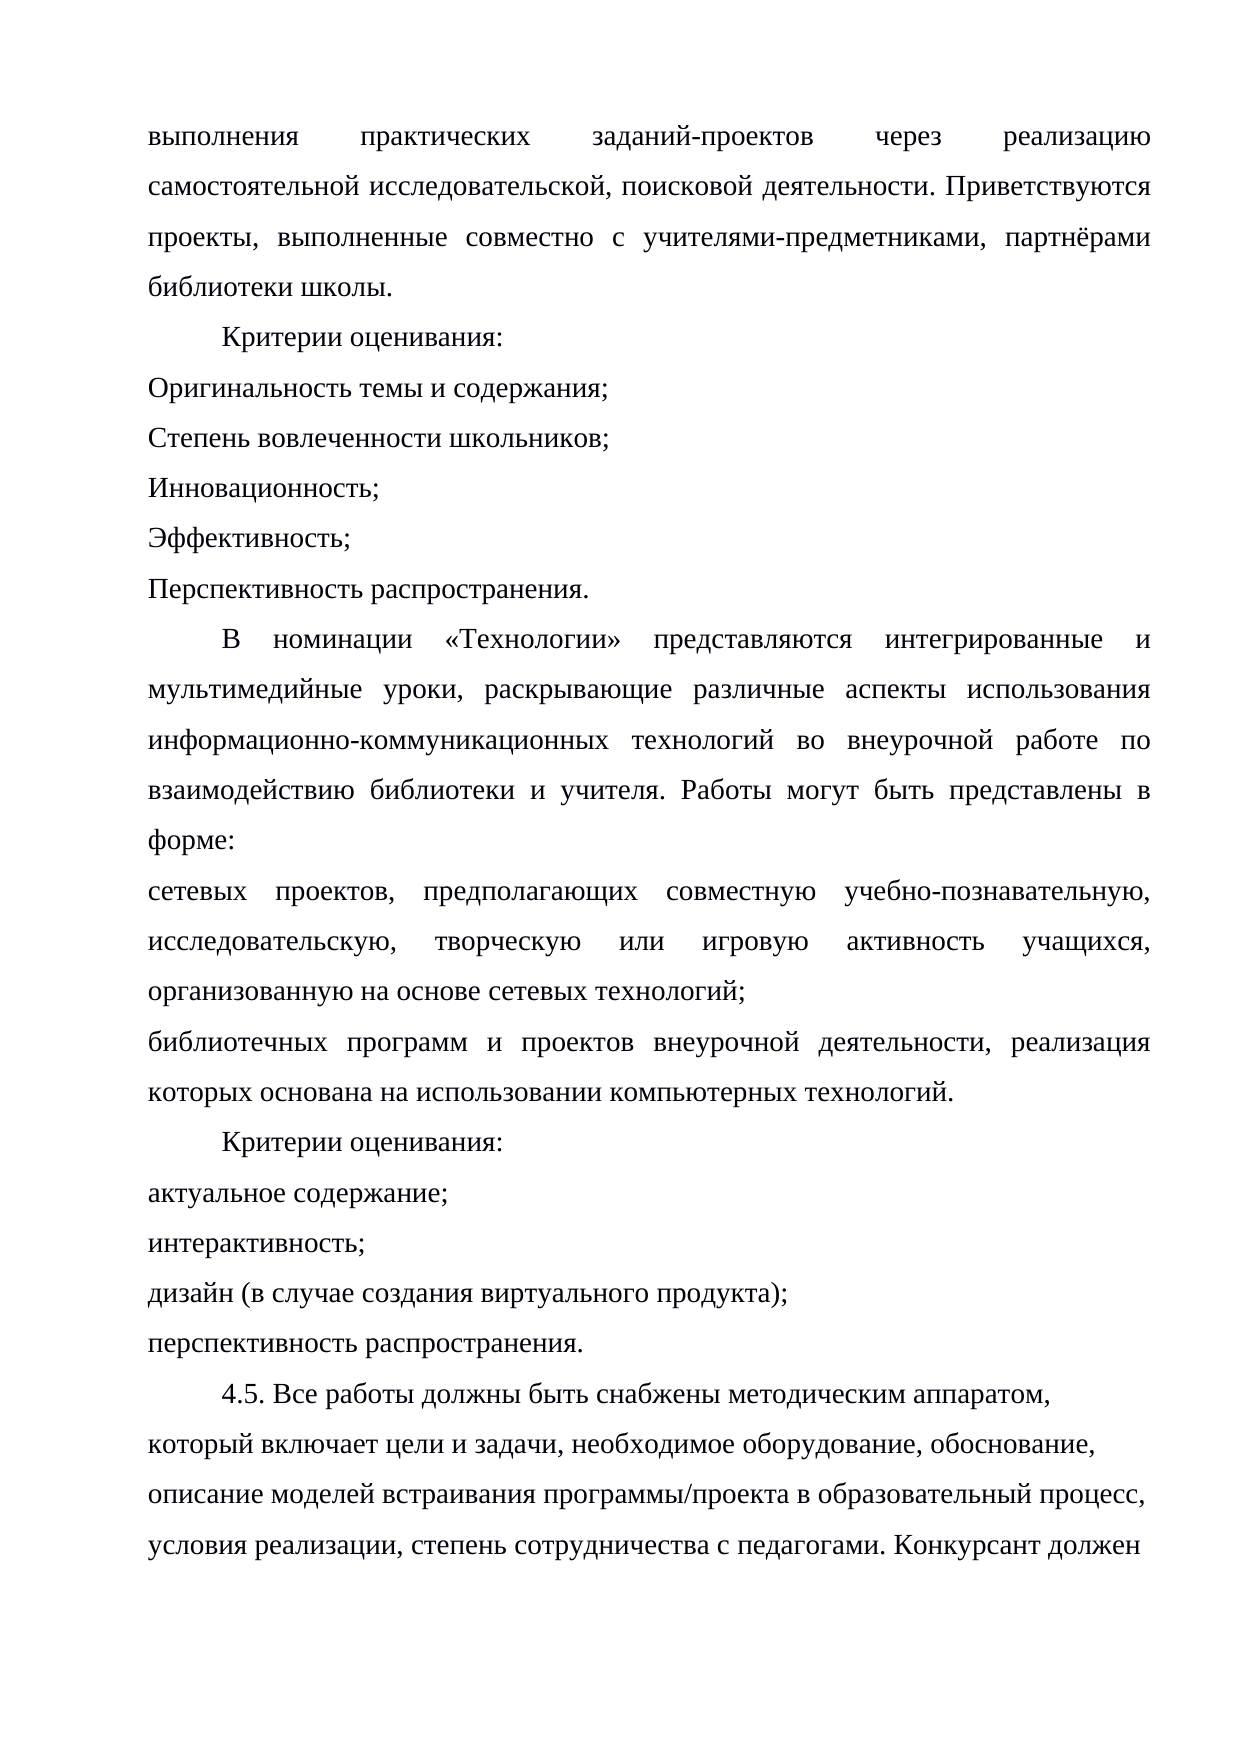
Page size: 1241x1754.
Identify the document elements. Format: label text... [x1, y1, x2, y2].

text актуальное содержание; [148, 1175, 1152, 1208]
text перспективность распространения. [148, 1326, 1152, 1359]
text Перспективность распространения. [148, 571, 1152, 604]
text интерактивность; [148, 1225, 1152, 1258]
text сетевых проектов, предполагающих совместную учебно-познавательную, исследовательскую, творческую или игровую активность учащихся, организованную на основе сетевых технологий; [148, 873, 1152, 1007]
text Критерии оценивания: [148, 1124, 1152, 1158]
text Критерии оценивания: [148, 319, 1152, 353]
text дизайн (в случае создания виртуального продукта); [148, 1275, 1152, 1309]
text Степень вовлеченности школьников; [148, 420, 1152, 453]
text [148, 1376, 1152, 1560]
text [148, 118, 1152, 303]
text библиотечных программ и проектов внеурочной деятельности, реализация которых основана на использовании компьютерных технологий. [148, 1024, 1152, 1108]
text Инновационность; [148, 470, 1152, 504]
text Оригинальность темы и содержания; [148, 370, 1152, 403]
text Эффективность; [148, 521, 1152, 554]
text В номинации «Технологии» представляются интегрированные и мультимедийные уроки, раскрывающие различные аспекты использования информационно-коммуникационных технологий во внеурочной работе по взаимодействию библиотеки и учителя. Работы могут быть представлены в форме: [148, 621, 1152, 856]
